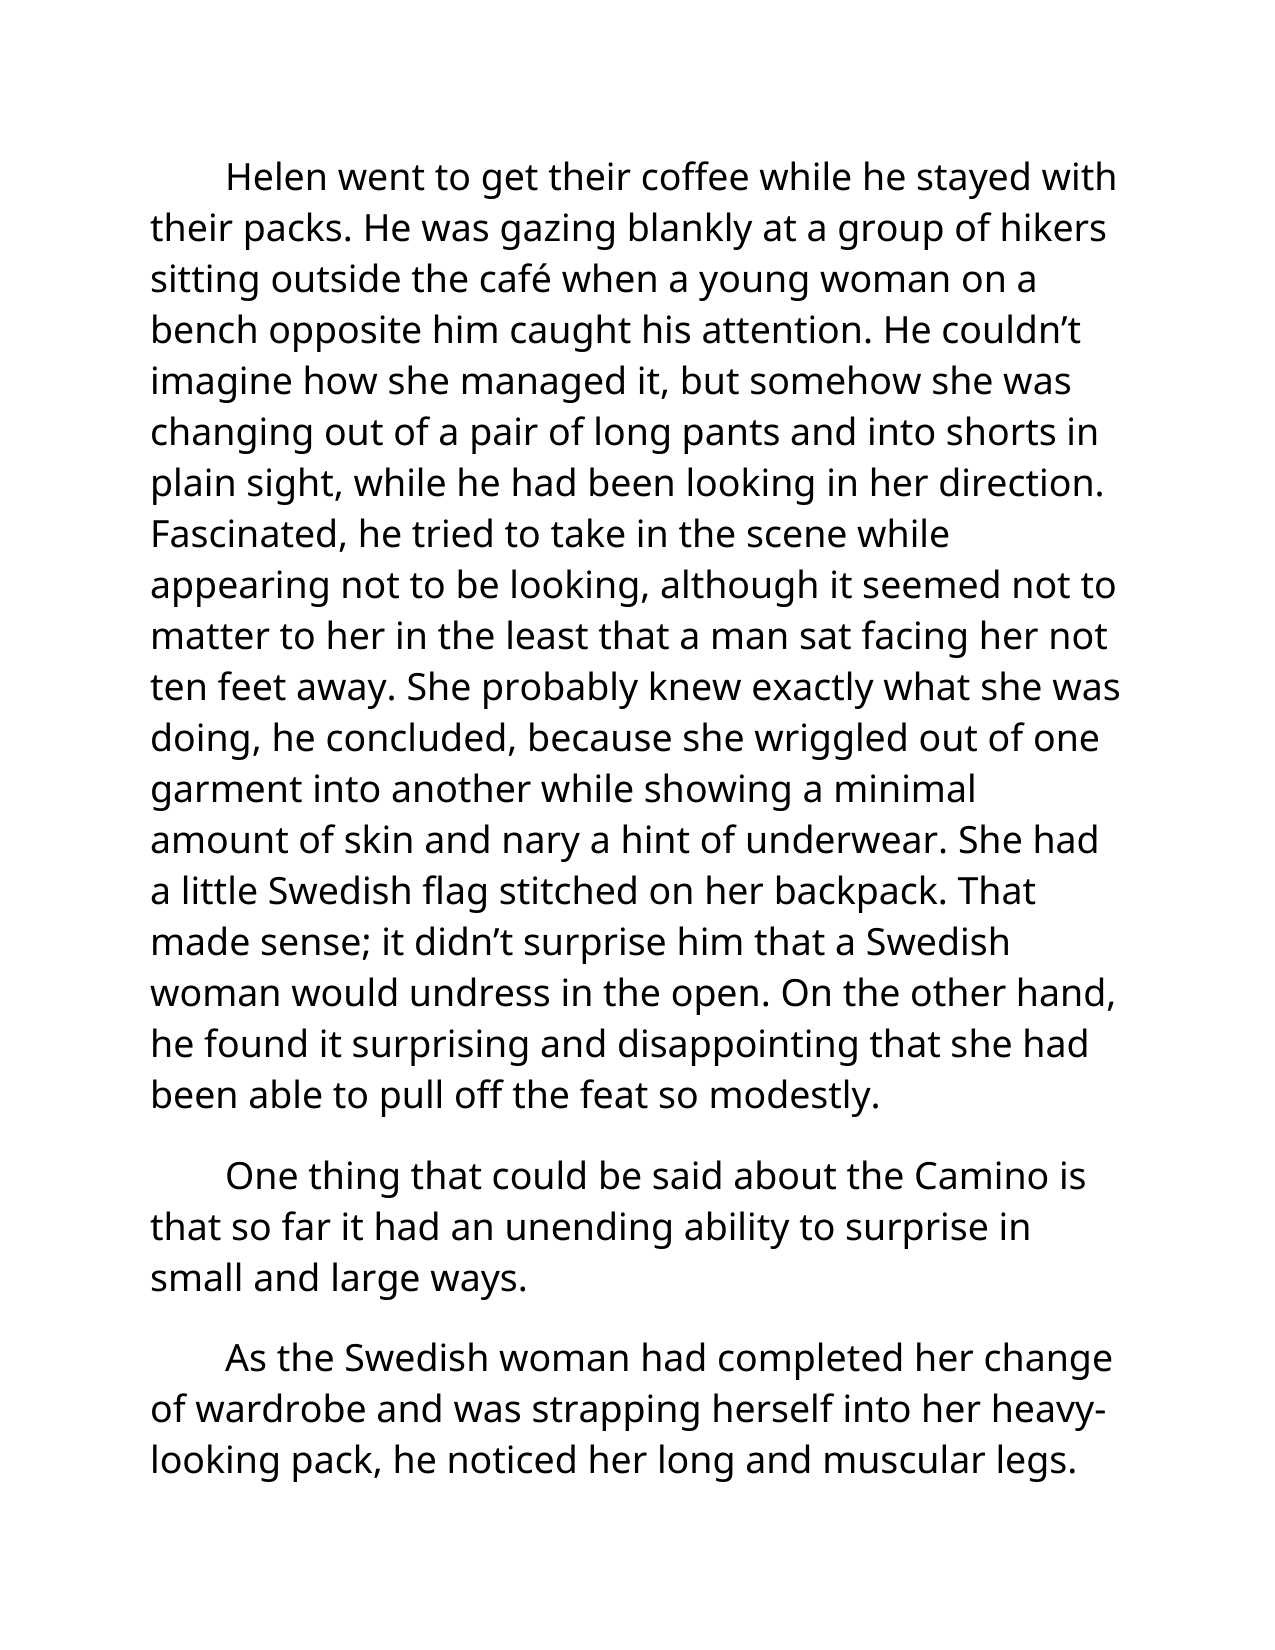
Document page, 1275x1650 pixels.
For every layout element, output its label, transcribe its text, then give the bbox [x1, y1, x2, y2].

text Helen went to get their coffee while he stayed with their packs. He was gazing blankly at a group of hikers sitting outside the café when a young woman on a bench opposite him caught his attention. He couldn’t imagine how she managed it, but somehow she was changing out of a pair of long pants and into shorts in plain sight, while he had been looking in her direction. Fascinated, he tried to take in the scene while appearing not to be looking, although it seemed not to matter to her in the least that a man sat facing her not ten feet away. She probably knew exactly what she was doing, he concluded, because she wriggled out of one garment into another while showing a minimal amount of skin and nary a hint of underwear. She had a little Swedish flag stitched on her backpack. That made sense; it didn’t surprise him that a Swedish woman would undress in the open. On the other hand, he found it surprising and disappointing that she had been able to pull off the feat so modestly. [150, 150, 1125, 1120]
text One thing that could be said about the Camino is that so far it had an unending ability to surprise in small and large ways. [150, 1149, 1125, 1302]
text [150, 1331, 1125, 1484]
